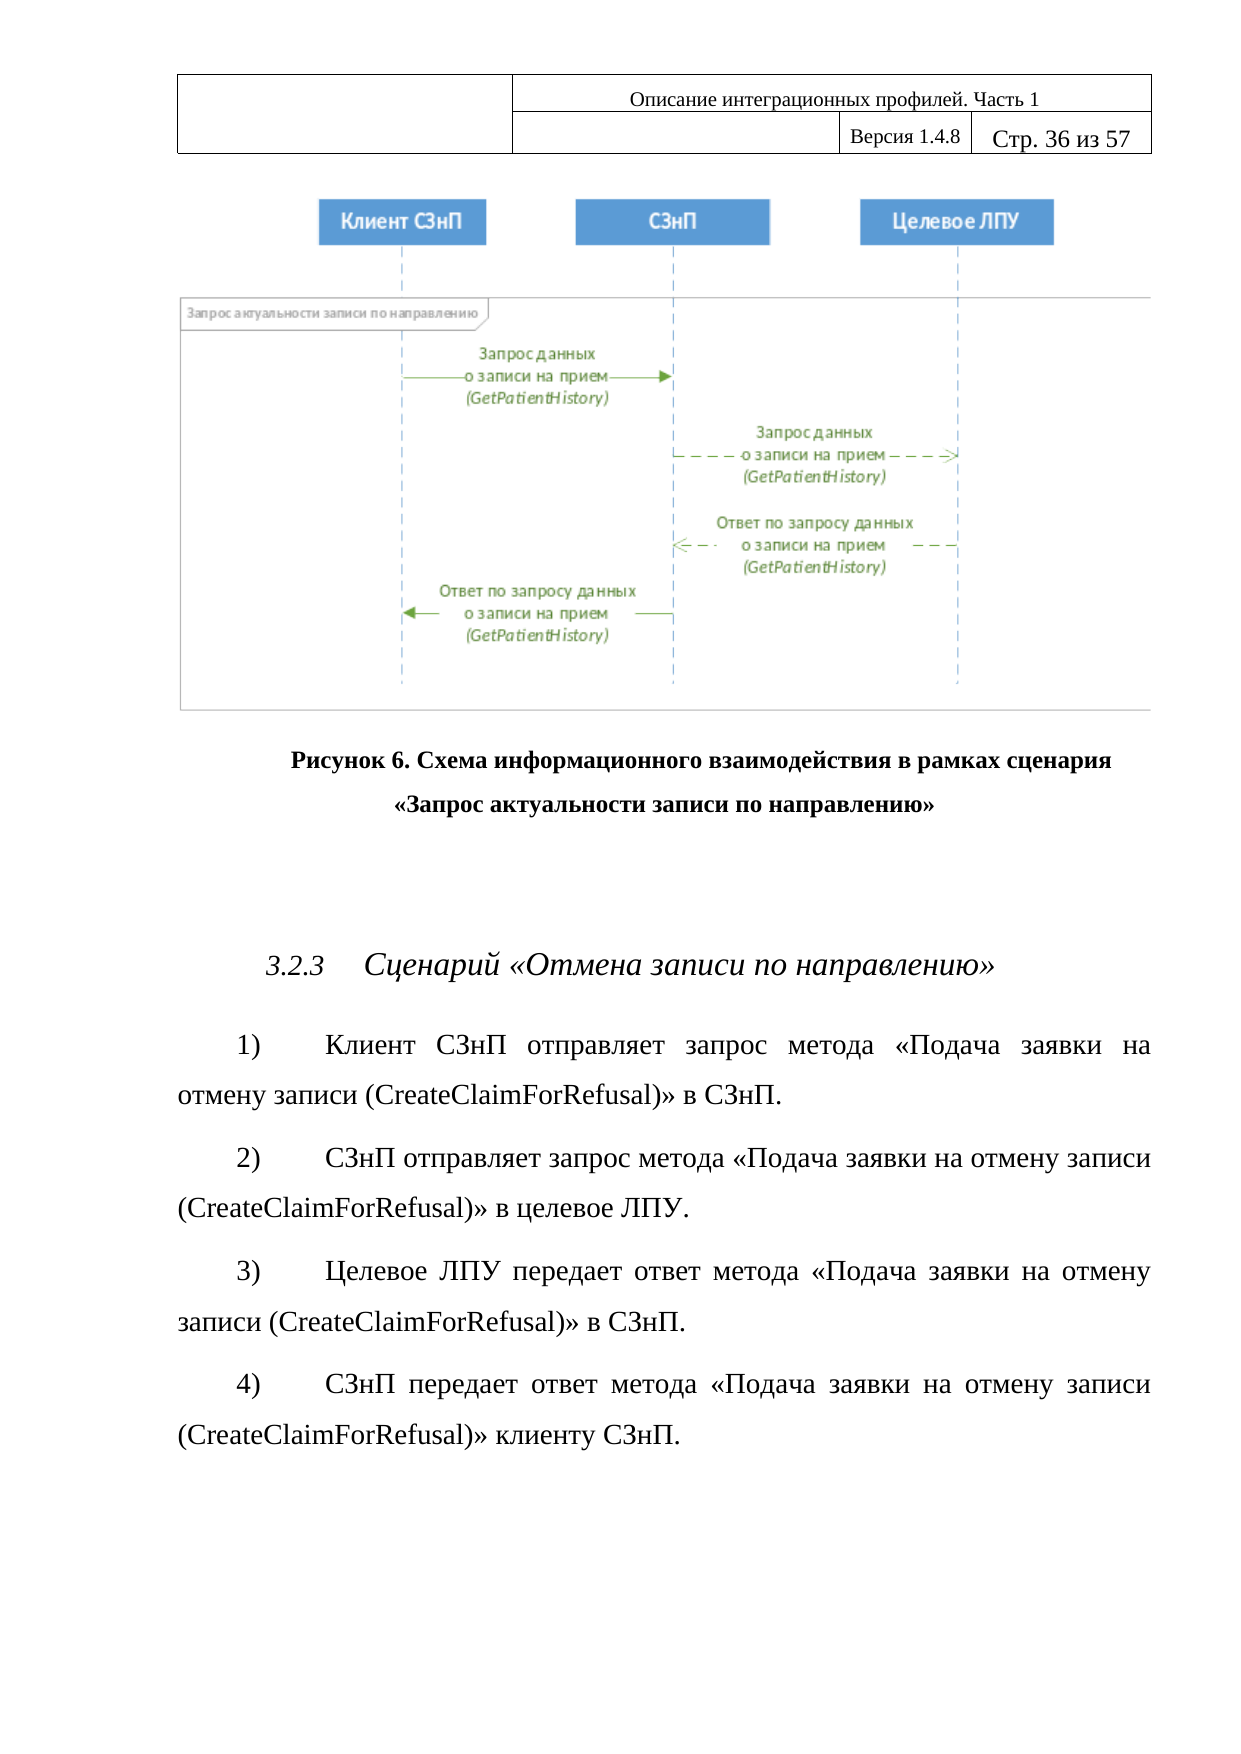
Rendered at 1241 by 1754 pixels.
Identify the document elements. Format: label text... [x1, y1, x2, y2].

list СЗнП передает ответ метода «Подача заявки на отмену записи (CreateClaimForRefusal)» клиенту СЗнП. [177, 1367, 1152, 1450]
subtitle Сценарий «Отмена записи по направлению» [266, 945, 1152, 983]
list СЗнП отправляет запрос метода «Подача заявки на отмену записи (CreateClaimForRefusal)» в целевое ЛПУ. [177, 1140, 1152, 1224]
list Целевое ЛПУ передает ответ метода «Подача заявки на отмену записи (CreateClaimForRefusal)» в СЗнП. [177, 1253, 1152, 1337]
list Клиент СЗнП отправляет запрос метода «Подача заявки на отмену записи (CreateClaimForRefusal)» в СЗнП. [177, 1027, 1152, 1111]
text Рисунок 6. Схема информационного взаимодействия в рамках сценария «Запрос актуальности записи по направлению» [177, 746, 1152, 817]
